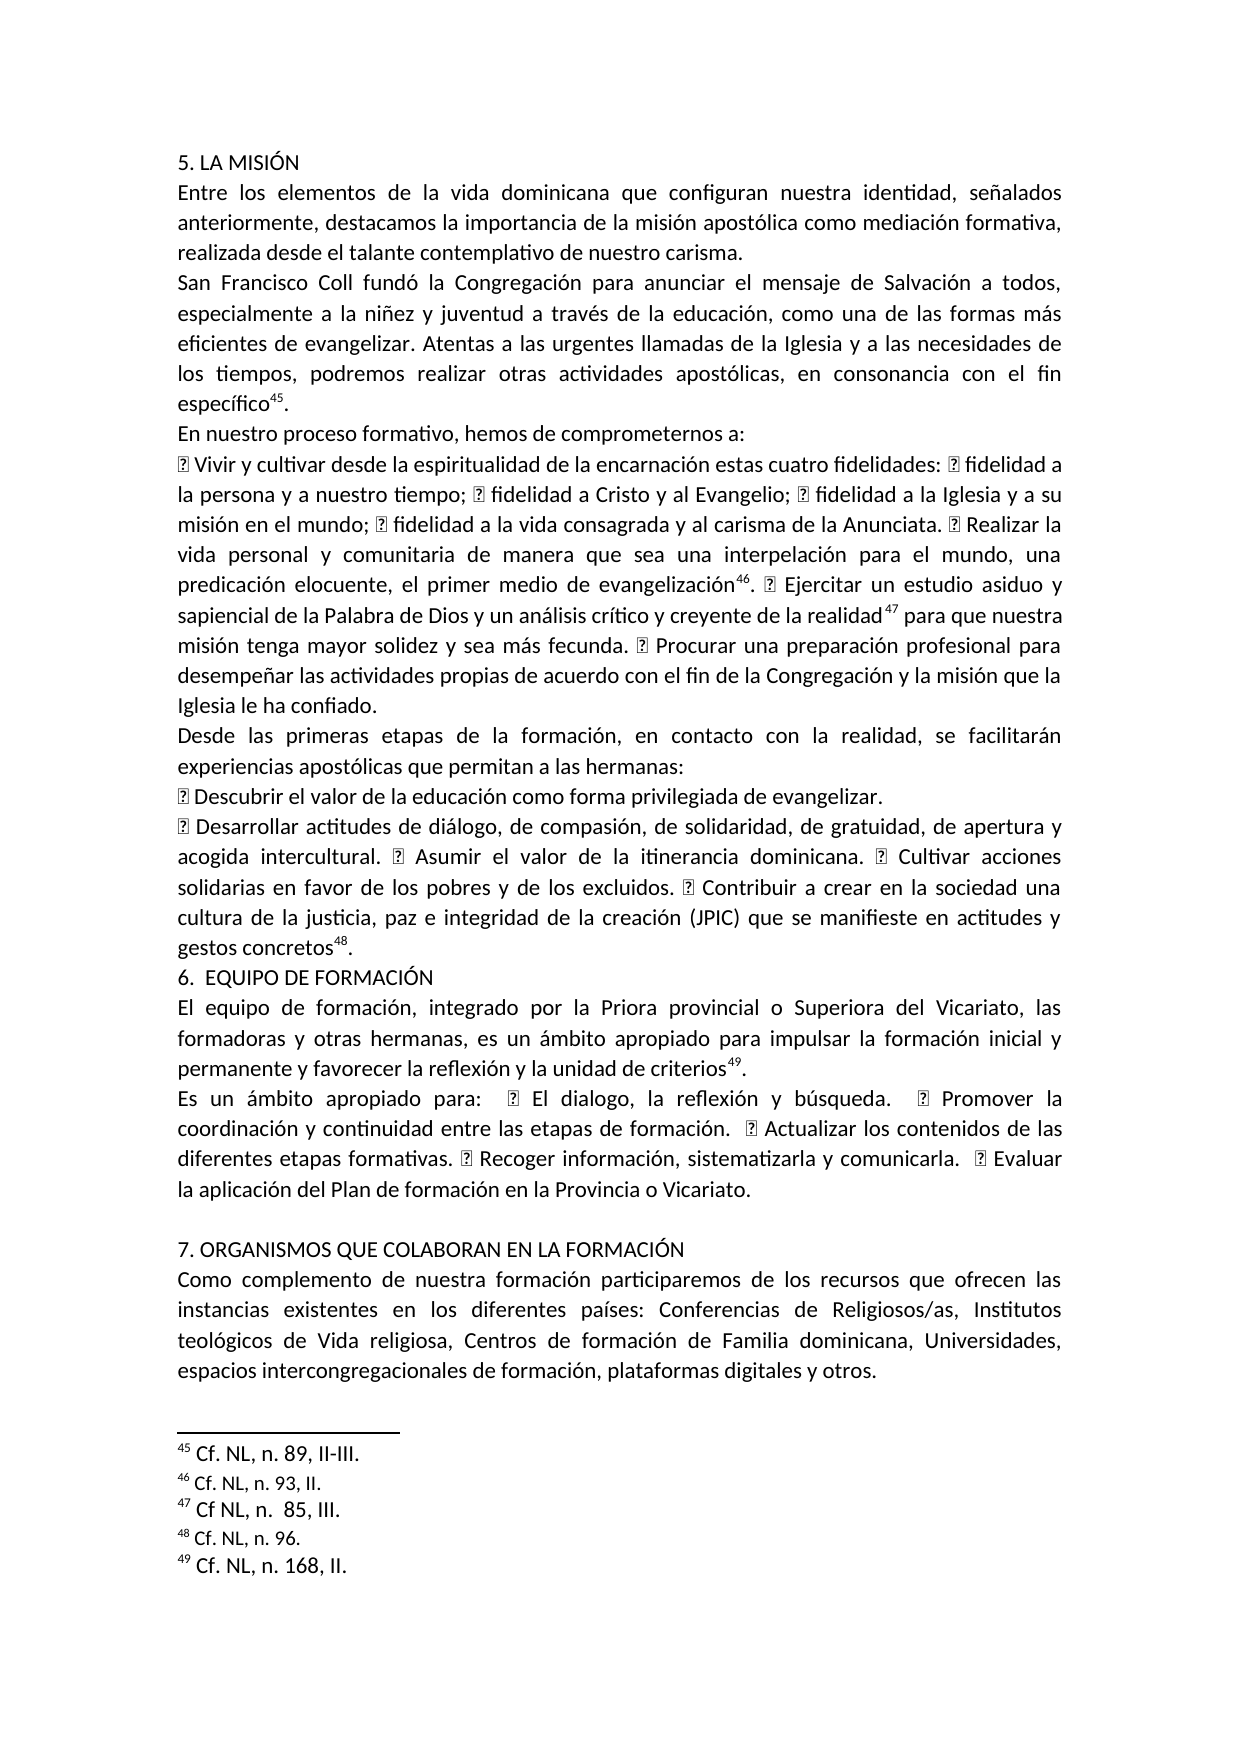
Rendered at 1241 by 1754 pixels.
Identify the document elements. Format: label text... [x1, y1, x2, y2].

text Desde las primeras etapas de la formación, en contacto con la realidad, se facilitarán experiencias apostólicas que permitan a las hermanas: [177, 722, 1063, 780]
text El equipo de formación, integrado por la Priora provincial o Superiora del Vicariato, las formadoras y otras hermanas, es un ámbito apropiado para impulsar la formación inicial y permanente y favorecer la reflexión y la unidad de criterios. [177, 993, 1063, 1082]
text  Desarrollar actitudes de diálogo, de compasión, de solidaridad, de gratuidad, de apertura y acogida intercultural.  Asumir el valor de la itinerancia dominicana.  Cultivar acciones solidarias en favor de los pobres y de los excluidos.  Contribuir a crear en la sociedad una cultura de la justicia, paz e integridad de la creación (JPIC) que se manifieste en actitudes y gestos concretos. [177, 812, 1063, 961]
text  Descubrir el valor de la educación como forma privilegiada de evangelizar. [177, 782, 1063, 810]
text Es un ámbito apropiado para:  El dialogo, la reflexión y búsqueda.  Promover la coordinación y continuidad entre las etapas de formación.  Actualizar los contenidos de las diferentes etapas formativas.  Recoger información, sistematizarla y comunicarla.  Evaluar la aplicación del Plan de formación en la Provincia o Vicariato. [177, 1084, 1063, 1203]
text San Francisco Coll fundó la Congregación para anunciar el mensaje de Salvación a todos, especialmente a la niñez y juventud a través de la educación, como una de las formas más eficientes de evangelizar. Atentas a las urgentes llamadas de la Iglesia y a las necesidades de los tiempos, podremos realizar otras actividades apostólicas, en consonancia con el fin específico. [177, 268, 1063, 417]
text 7. ORGANISMOS QUE COLABORAN EN LA FORMACIÓN [177, 1235, 1063, 1263]
text  Vivir y cultivar desde la espiritualidad de la encarnación estas cuatro fidelidades:  fidelidad a la persona y a nuestro tiempo;  fidelidad a Cristo y al Evangelio;  fidelidad a la Iglesia y a su misión en el mundo;  fidelidad a la vida consagrada y al carisma de la Anunciata.  Realizar la vida personal y comunitaria de manera que sea una interpelación para el mundo, una predicación elocuente, el primer medio de evangelización.  Ejercitar un estudio asiduo y sapiencial de la Palabra de Dios y un análisis crítico y creyente de la realidad para que nuestra misión tenga mayor solidez y sea más fecunda.  Procurar una preparación profesional para desempeñar las actividades propias de acuerdo con el fin de la Congregación y la misión que la Iglesia le ha confiado. [177, 450, 1063, 719]
text En nuestro proceso formativo, hemos de comprometernos a: [177, 419, 1063, 447]
text 5. LA MISIÓN [177, 148, 1063, 176]
text Como complemento de nuestra formación participaremos de los recursos que ofrecen las instancias existentes en los diferentes países: Conferencias de Religiosos/as, Institutos teológicos de Vida religiosa, Centros de formación de Familia dominicana, Universidades, espacios intercongregacionales de formación, plataformas digitales y otros. [177, 1265, 1063, 1384]
text 6. EQUIPO DE FORMACIÓN [177, 963, 1063, 991]
text Entre los elementos de la vida dominicana que configuran nuestra identidad, señalados anteriormente, destacamos la importancia de la misión apostólica como mediación formativa, realizada desde el talante contemplativo de nuestro carisma. [177, 178, 1063, 266]
